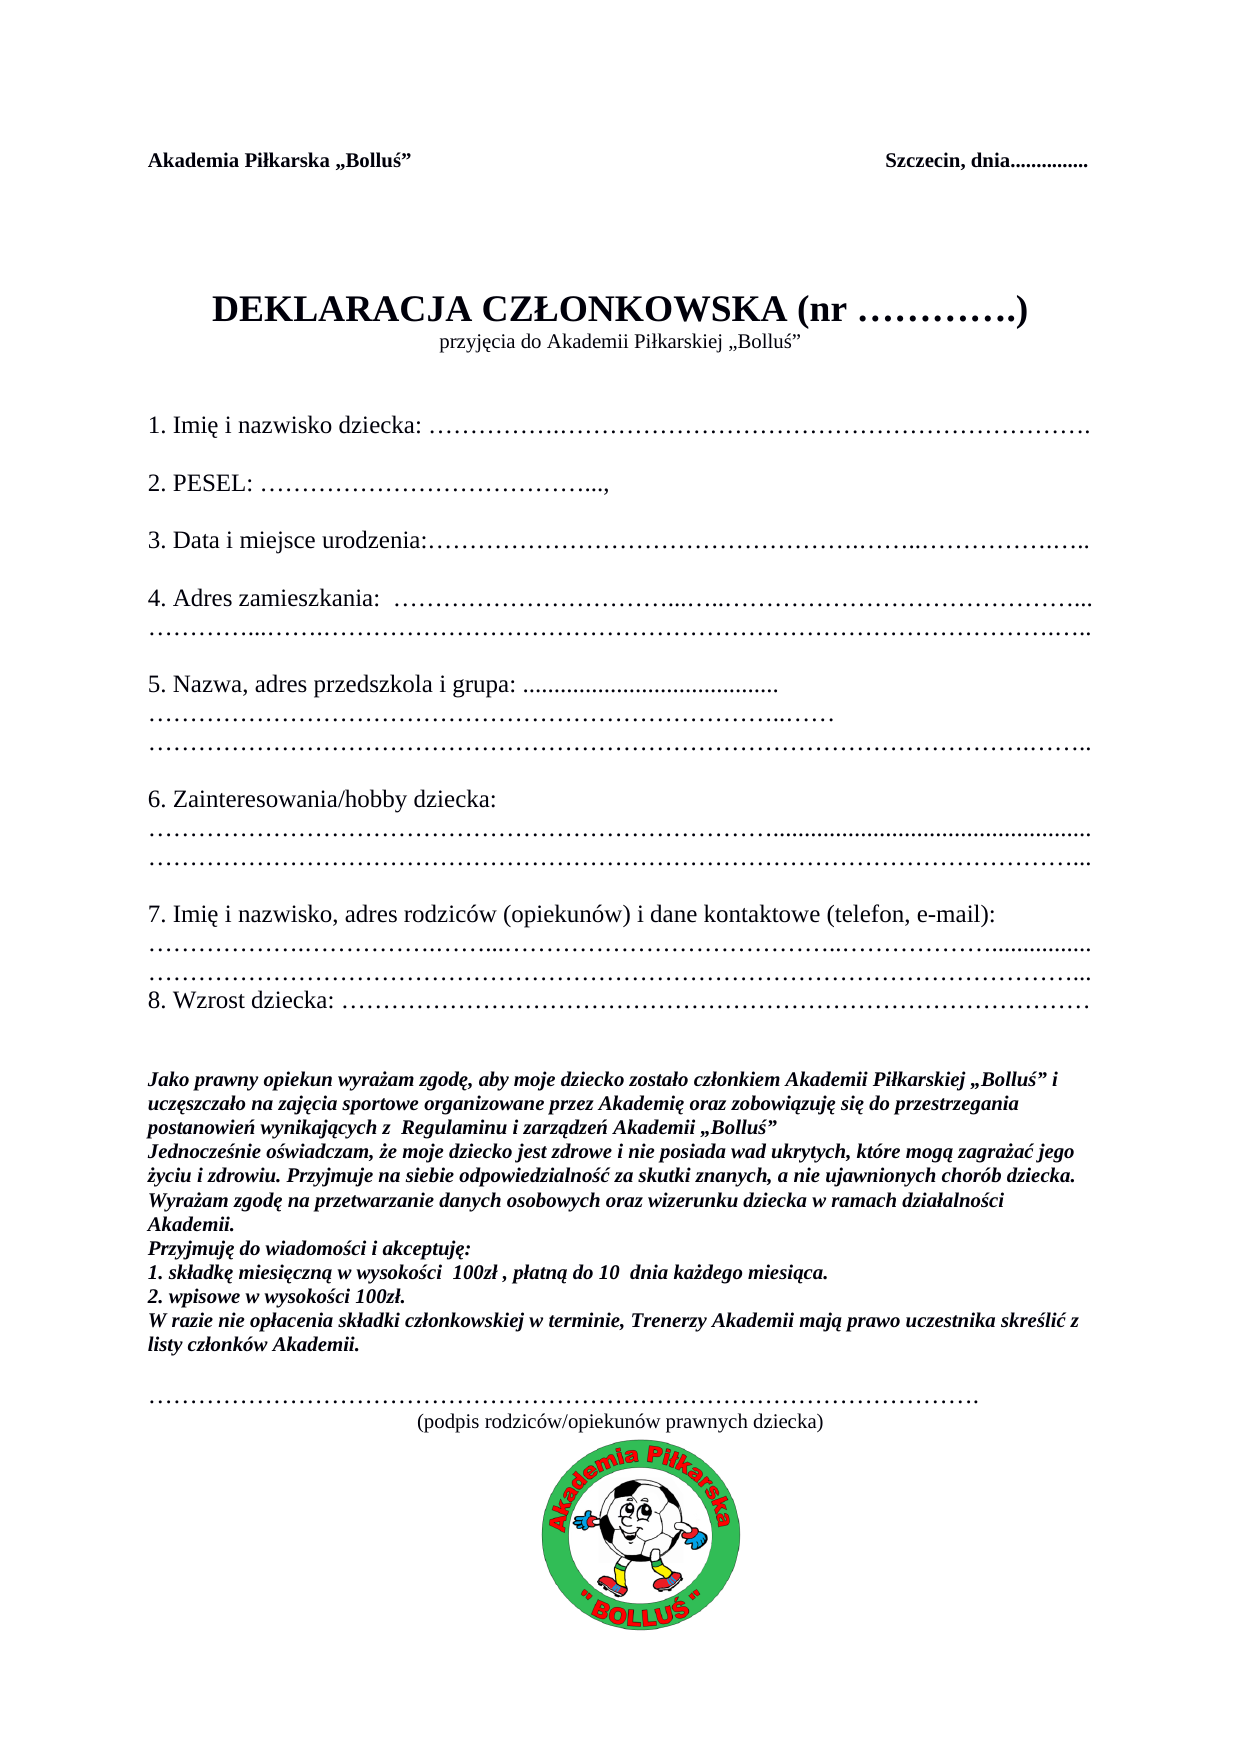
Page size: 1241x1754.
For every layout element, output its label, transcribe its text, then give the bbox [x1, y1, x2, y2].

text Jako prawny opiekun wyrażam zgodę, aby moje dziecko zostało członkiem Akademii Piłkarskiej „Bolluś” i uczęszczało na zajęcia sportowe organizowane przez Akademię oraz zobowiązuję się do przestrzegania postanowień wynikających z Regulaminu i zarządzeń Akademii „Bolluś” [148, 1067, 1093, 1139]
text 3. Data i miejsce urodzenia:…………………………………………….……..…………….….. [148, 526, 1093, 554]
text 2. PESEL: …………………………………..., [148, 468, 1093, 497]
text …………………………………………………………………………………………………... [148, 842, 1093, 871]
text …………...…….…………………………………………………………………………….….. [148, 612, 1093, 641]
text przyjęcia do Akademii Piłkarskiej „Bolluś” [148, 329, 1093, 353]
text ………………………………………………………………………………………. [148, 1380, 1093, 1409]
text …………………………………………………………………………………………………... [148, 957, 1093, 986]
text 2. wpisowe w wysokości 100zł. [148, 1284, 1093, 1308]
text DEKLARACJA CZŁONKOWSKA (nr ………….) [148, 286, 1093, 329]
text Jednocześnie oświadczam, że moje dziecko jest zdrowe i nie posiada wad ukrytych, które mogą zagrażać jego [148, 1139, 1093, 1163]
text 1. składkę miesięczną w wysokości 100zł , płatną do 10 dnia każdego miesiąca. [148, 1260, 1093, 1284]
text Wyrażam zgodę na przetwarzanie danych osobowych oraz wizerunku dziecka w ramach działalności Akademii. [148, 1187, 1093, 1236]
text (podpis rodziców/opiekunów prawnych dziecka) [148, 1409, 1093, 1433]
text Akademia Piłkarska „Bolluś” Szczecin, dnia............... [148, 148, 1093, 172]
text ……………….…………….……...…………………………………..………………................ [148, 928, 1093, 957]
text 6. Zainteresowania/hobby dziecka: …………………………………………………………………................................................... [148, 784, 1093, 842]
text 8. Wzrost dziecka: ……………………………………………………………………………… [148, 986, 1093, 1014]
picture [529, 1438, 755, 1634]
text 5. Nazwa, adres przedszkola i grupa: .........................................…………………………………………………………………..…… [148, 669, 1093, 727]
text …………………………………………………………………………………………….…….. [148, 727, 1093, 756]
text W razie nie opłacenia składki członkowskiej w terminie, Trenerzy Akademii mają prawo uczestnika skreślić z listy członków Akademii. [148, 1308, 1093, 1356]
text życiu i zdrowiu. Przyjmuje na siebie odpowiedzialność za skutki znanych, a nie ujawnionych chorób dziecka. [148, 1163, 1093, 1187]
text 1. Imię i nazwisko dziecka: …………….………………………………………………………. [148, 411, 1093, 439]
text 7. Imię i nazwisko, adres rodziców (opiekunów) i dane kontaktowe (telefon, e-mail): [148, 899, 1093, 928]
text Przyjmuję do wiadomości i akceptuję: [148, 1236, 1093, 1260]
text 4. Adres zamieszkania: ……………………………...…..……………………………………... [148, 583, 1093, 612]
